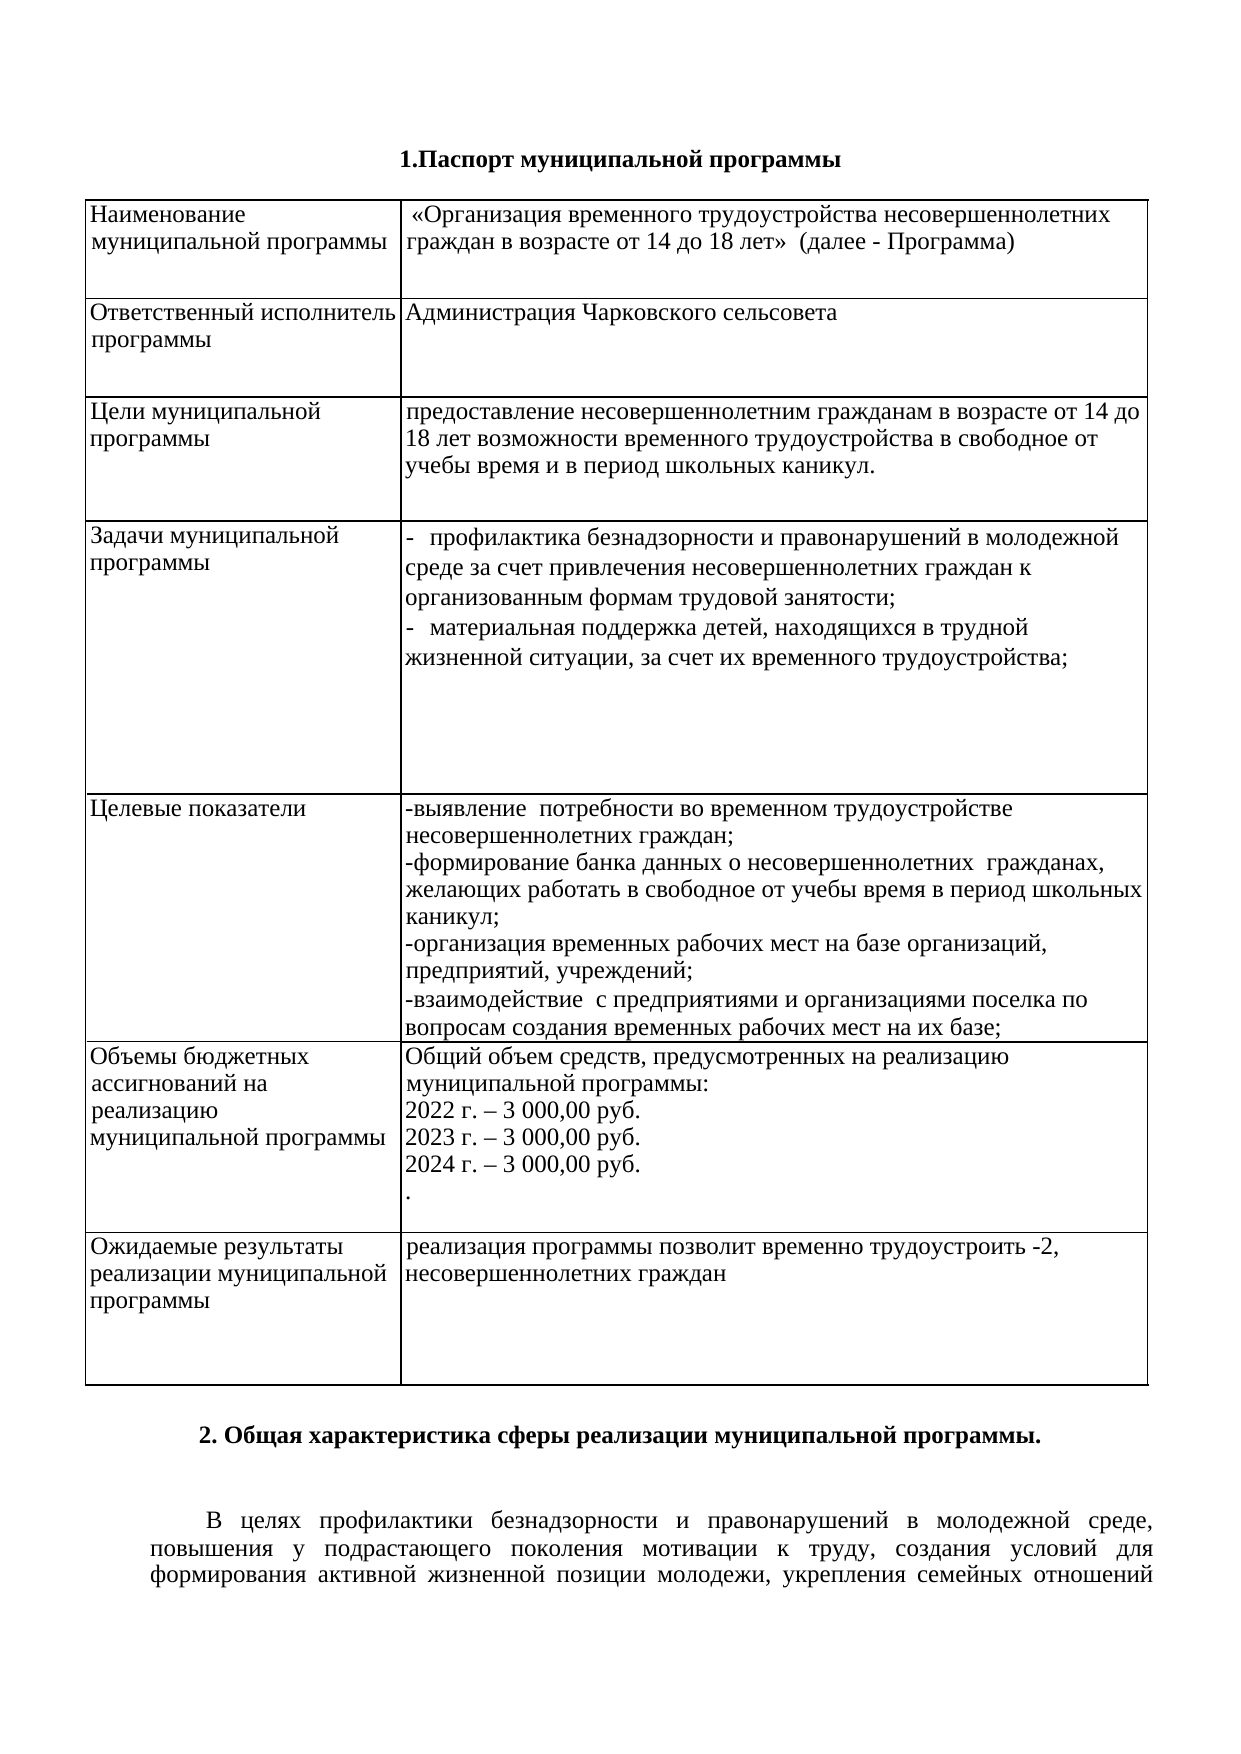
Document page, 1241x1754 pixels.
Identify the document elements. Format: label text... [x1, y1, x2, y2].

table_cell реализация программы позволит временно трудоустроить -2, несовершеннолетних граждан [402, 1233, 1147, 1384]
table_header «Организация временного трудоустройства несовершеннолетних граждан в возрасте от 14 до 18 лет» (далее - Программа) [402, 201, 1147, 297]
table_cell Цели муниципальной программы [86, 398, 400, 520]
text 2. Общая характеристика сферы реализации муниципальной программы. [150, 1420, 1090, 1449]
table_cell -выявление потребности во временном трудоустройстве несовершеннолетних граждан; -формирование банка данных о несовершеннолетних гражданах, желающих работать в свободное от учебы время в период школьных каникул; -организация временных рабочих мест на базе организаций, предприятий, учреждений; -взаимодействие с предприятиями и организациями поселка по вопросам создания временных рабочих мест на их базе; [402, 795, 1147, 1041]
table_cell Целевые показатели [86, 794, 400, 1041]
table_cell Ожидаемые результаты реализации муниципальной программы [86, 1233, 400, 1384]
text 1.Паспорт муниципальной программы [150, 145, 1090, 173]
table_header Наименование муниципальной программы [86, 201, 400, 297]
table_cell Объемы бюджетных ассигнований на реализацию муниципальной программы [86, 1042, 400, 1232]
table_cell Ответственный исполнитель программы [86, 299, 400, 396]
table_cell предоставление несовершеннолетним гражданам в возрасте от 14 до 18 лет возможности временного трудоустройства в свободное от учебы время и в период школьных каникул. [402, 398, 1147, 520]
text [150, 1507, 1154, 1588]
table_cell Администрация Чарковского сельсовета [402, 299, 1147, 396]
table_cell - профилактика безнадзорности и правонарушений в молодежной среде за счет привлечения несовершеннолетних граждан к организованным формам трудовой занятости; - материальная поддержка детей, находящихся в трудной жизненной ситуации, за счет их временного трудоустройства; [402, 522, 1147, 793]
table_cell Задачи муниципальной программы [86, 522, 400, 793]
table_cell Общий объем средств, предусмотренных на реализацию муниципальной программы: 2022 г. – 3 000,00 руб. 2023 г. – 3 000,00 руб. 2024 г. – 3 000,00 руб. . [402, 1043, 1147, 1232]
